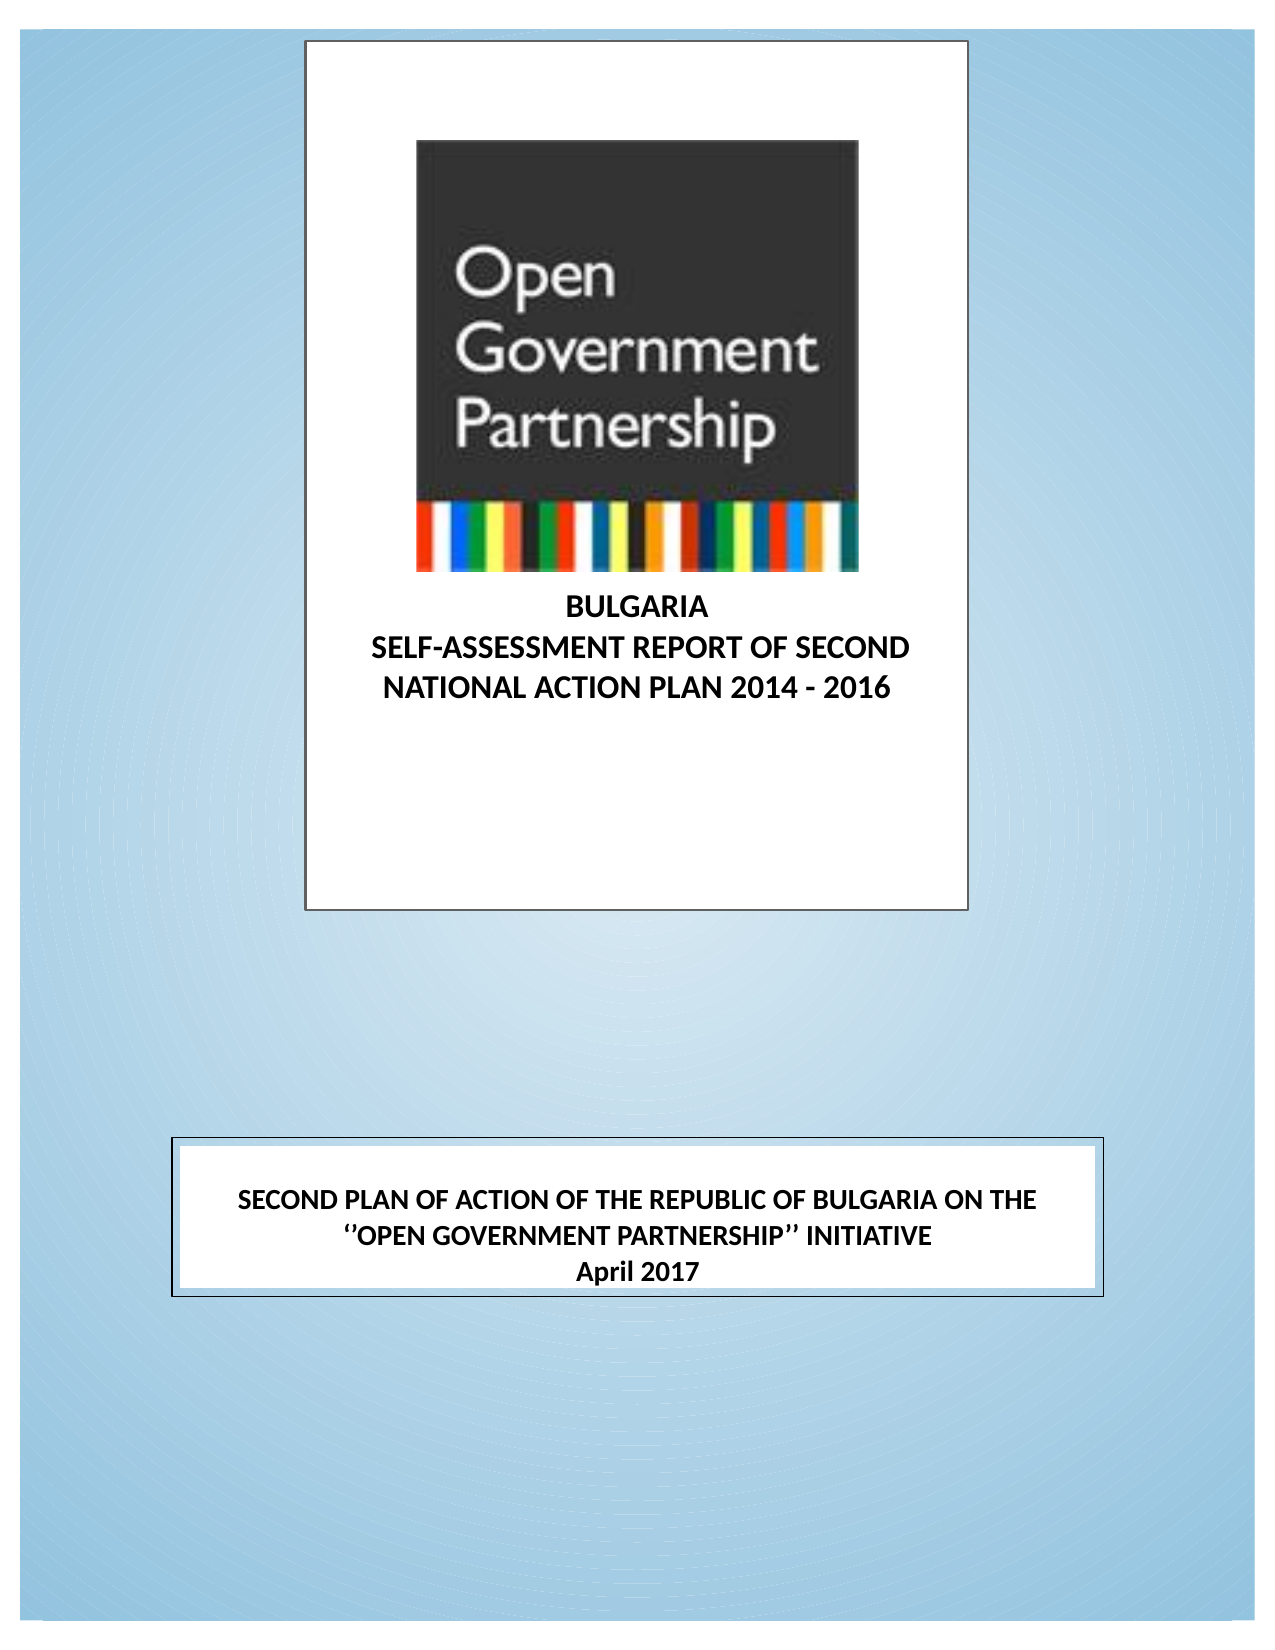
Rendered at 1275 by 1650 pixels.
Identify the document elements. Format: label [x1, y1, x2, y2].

picture [416, 140, 859, 572]
